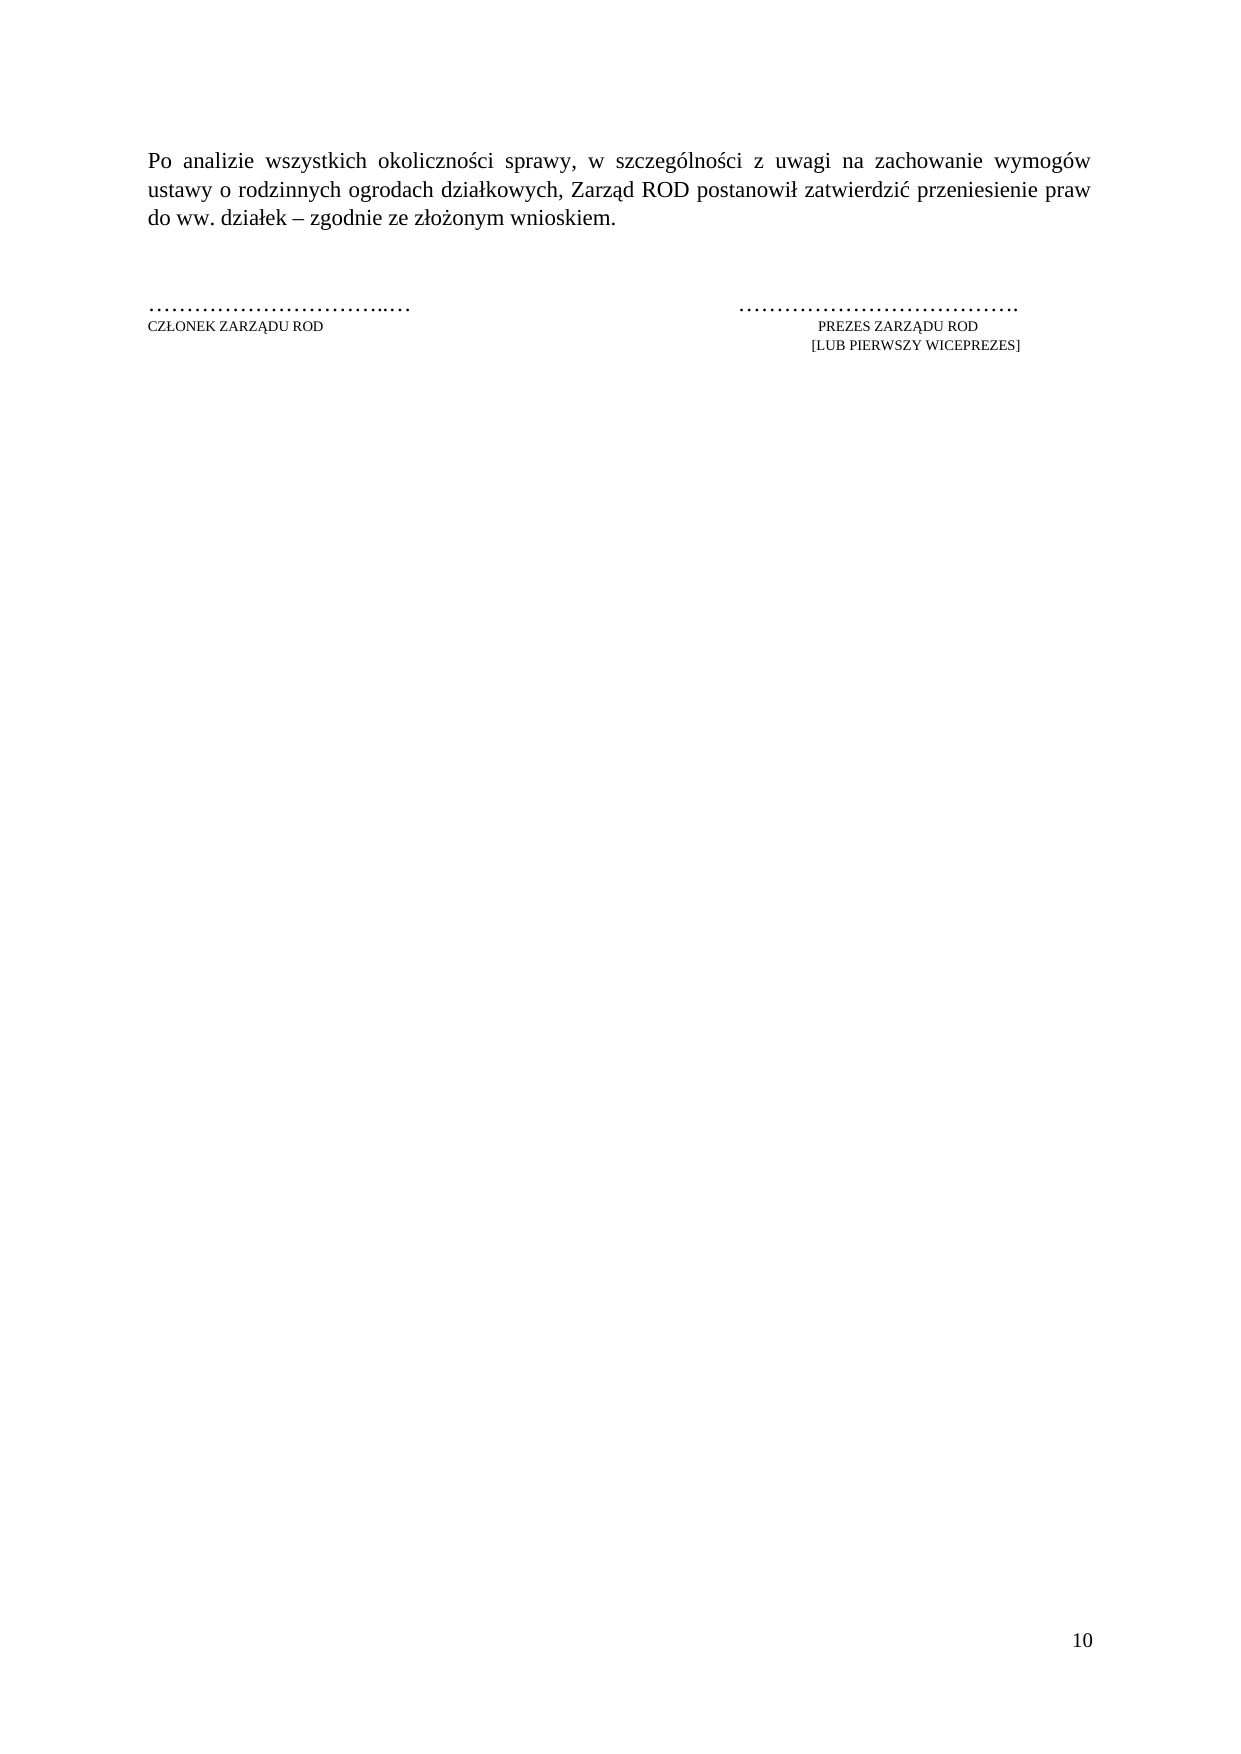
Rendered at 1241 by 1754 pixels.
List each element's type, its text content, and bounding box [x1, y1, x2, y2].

text CZŁONEK ZARZĄDU ROD PREZES ZARZĄDU ROD [148, 318, 1093, 335]
text [LUB PIERWSZY WICEPREZES] [148, 337, 1093, 354]
text Po analizie wszystkich okoliczności sprawy, w szczególności z uwagi na zachowanie wymogów ustawy o rodzinnych ogrodach działkowych, Zarząd ROD postanowił zatwierdzić przeniesienie praw do ww. działek – zgodnie ze złożonym wnioskiem. [148, 148, 1093, 231]
text …………………………..… ………………………………. [148, 290, 1093, 316]
